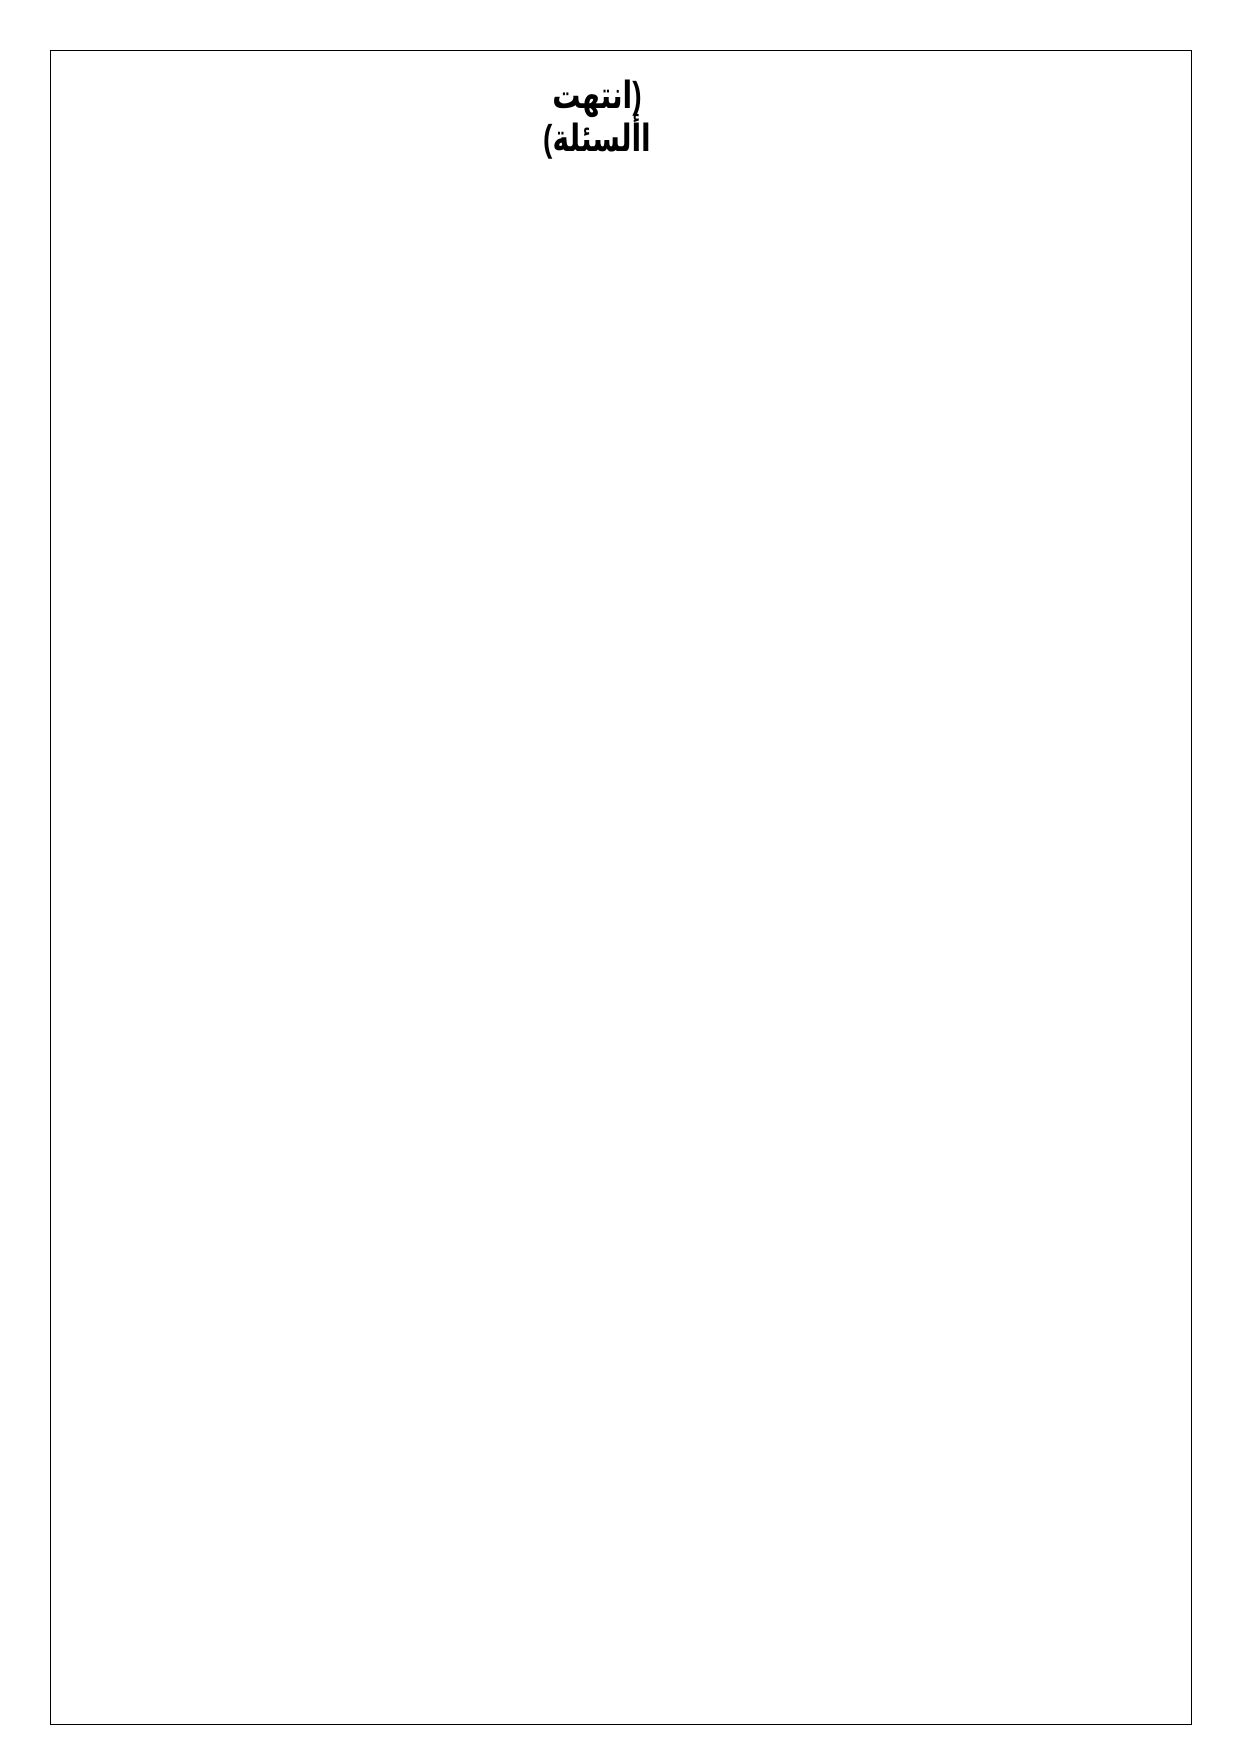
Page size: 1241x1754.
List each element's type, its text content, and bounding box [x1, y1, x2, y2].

subtitle (انتهت األسئلة) [501, 73, 692, 159]
